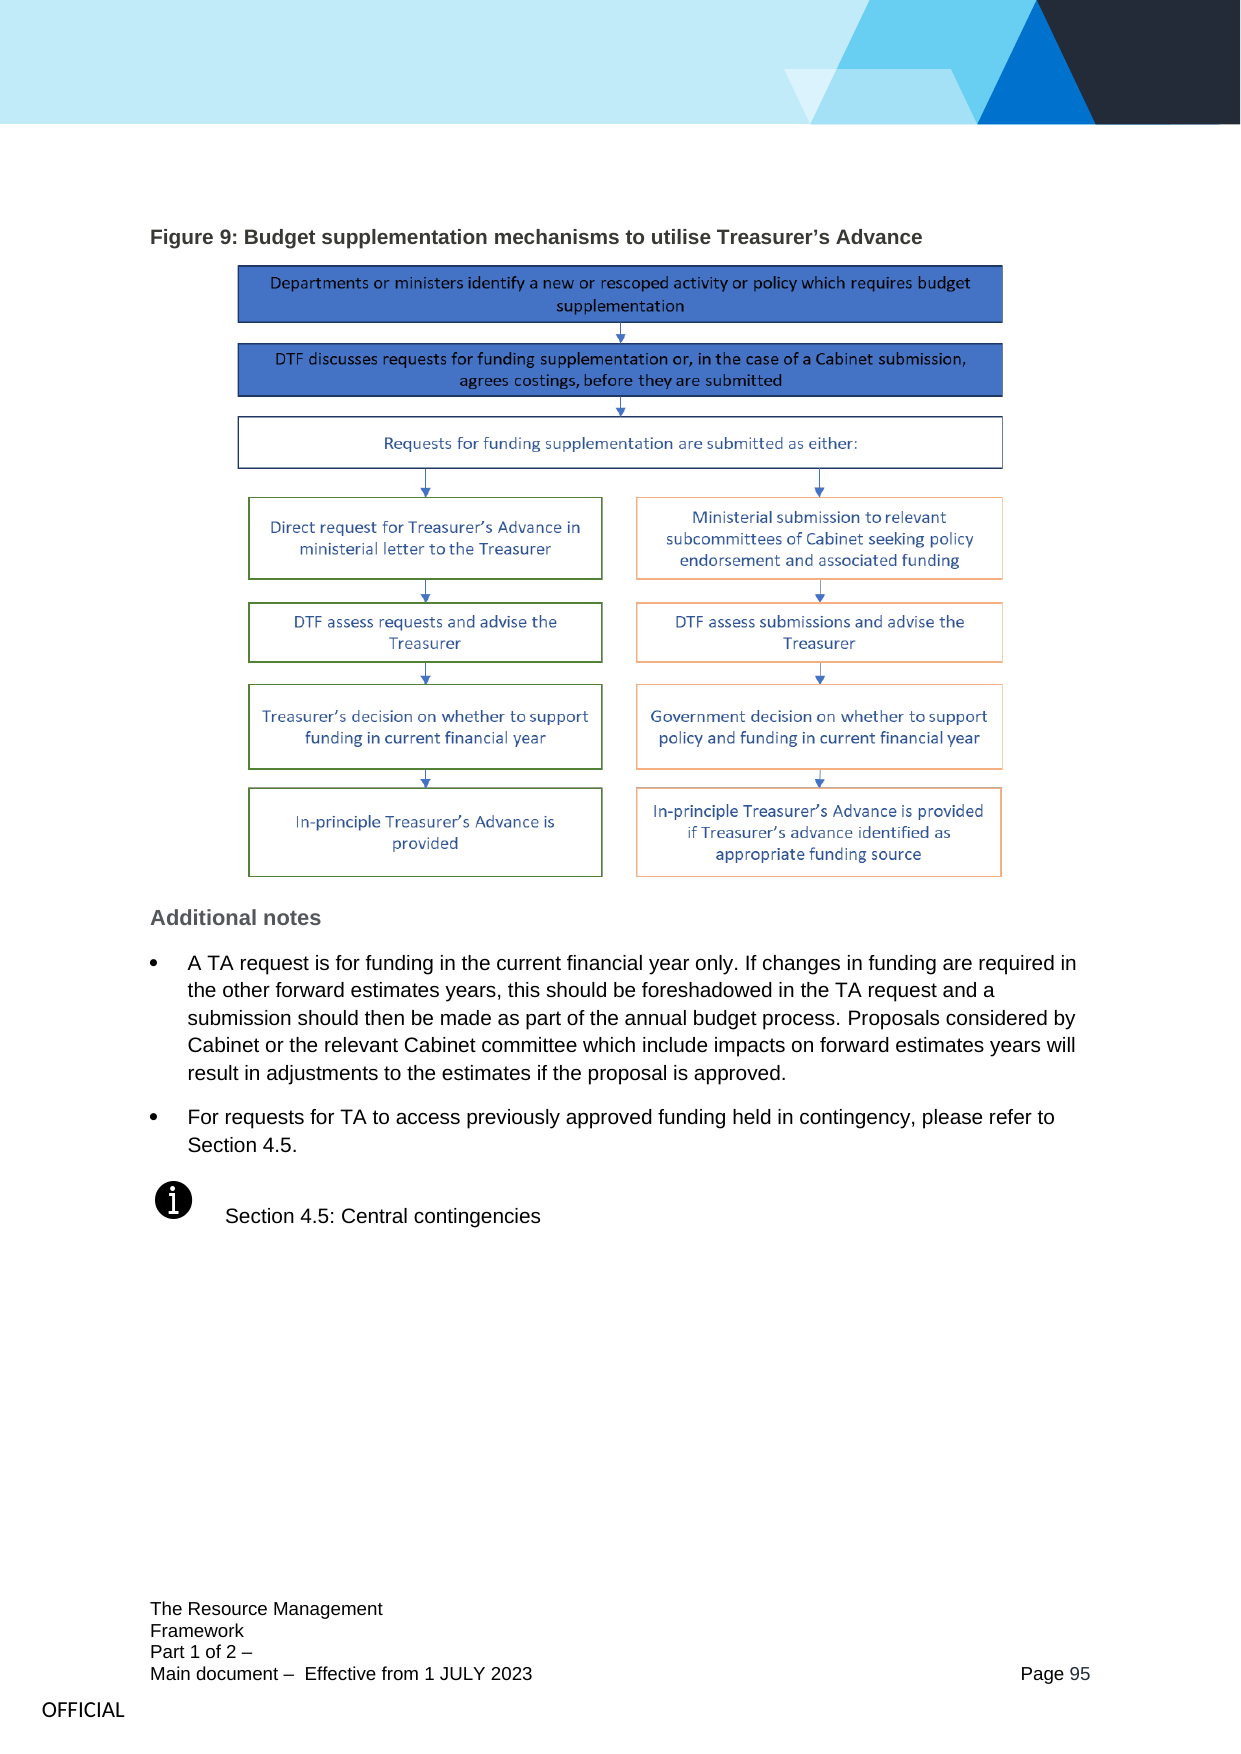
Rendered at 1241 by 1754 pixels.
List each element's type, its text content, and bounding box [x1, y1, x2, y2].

list For requests for TA to access previously approved funding held in contingency, please refer to Section 4.5. [150, 1105, 1090, 1157]
list A TA request is for funding in the current financial year only. If changes in funding are required in the other forward estimates years, this should be foreshadowed in the TA request and a submission should then be made as part of the annual budget process. Proposals considered by Cabinet or the relevant Cabinet committee which include impacts on forward estimates years will result in adjustments to the estimates if the proposal is approved. [150, 951, 1090, 1085]
text Section 4.5: Central contingencies [150, 1177, 1090, 1228]
picture [237, 265, 1003, 877]
subtitle Additional notes [150, 905, 1090, 930]
picture [150, 1176, 197, 1224]
